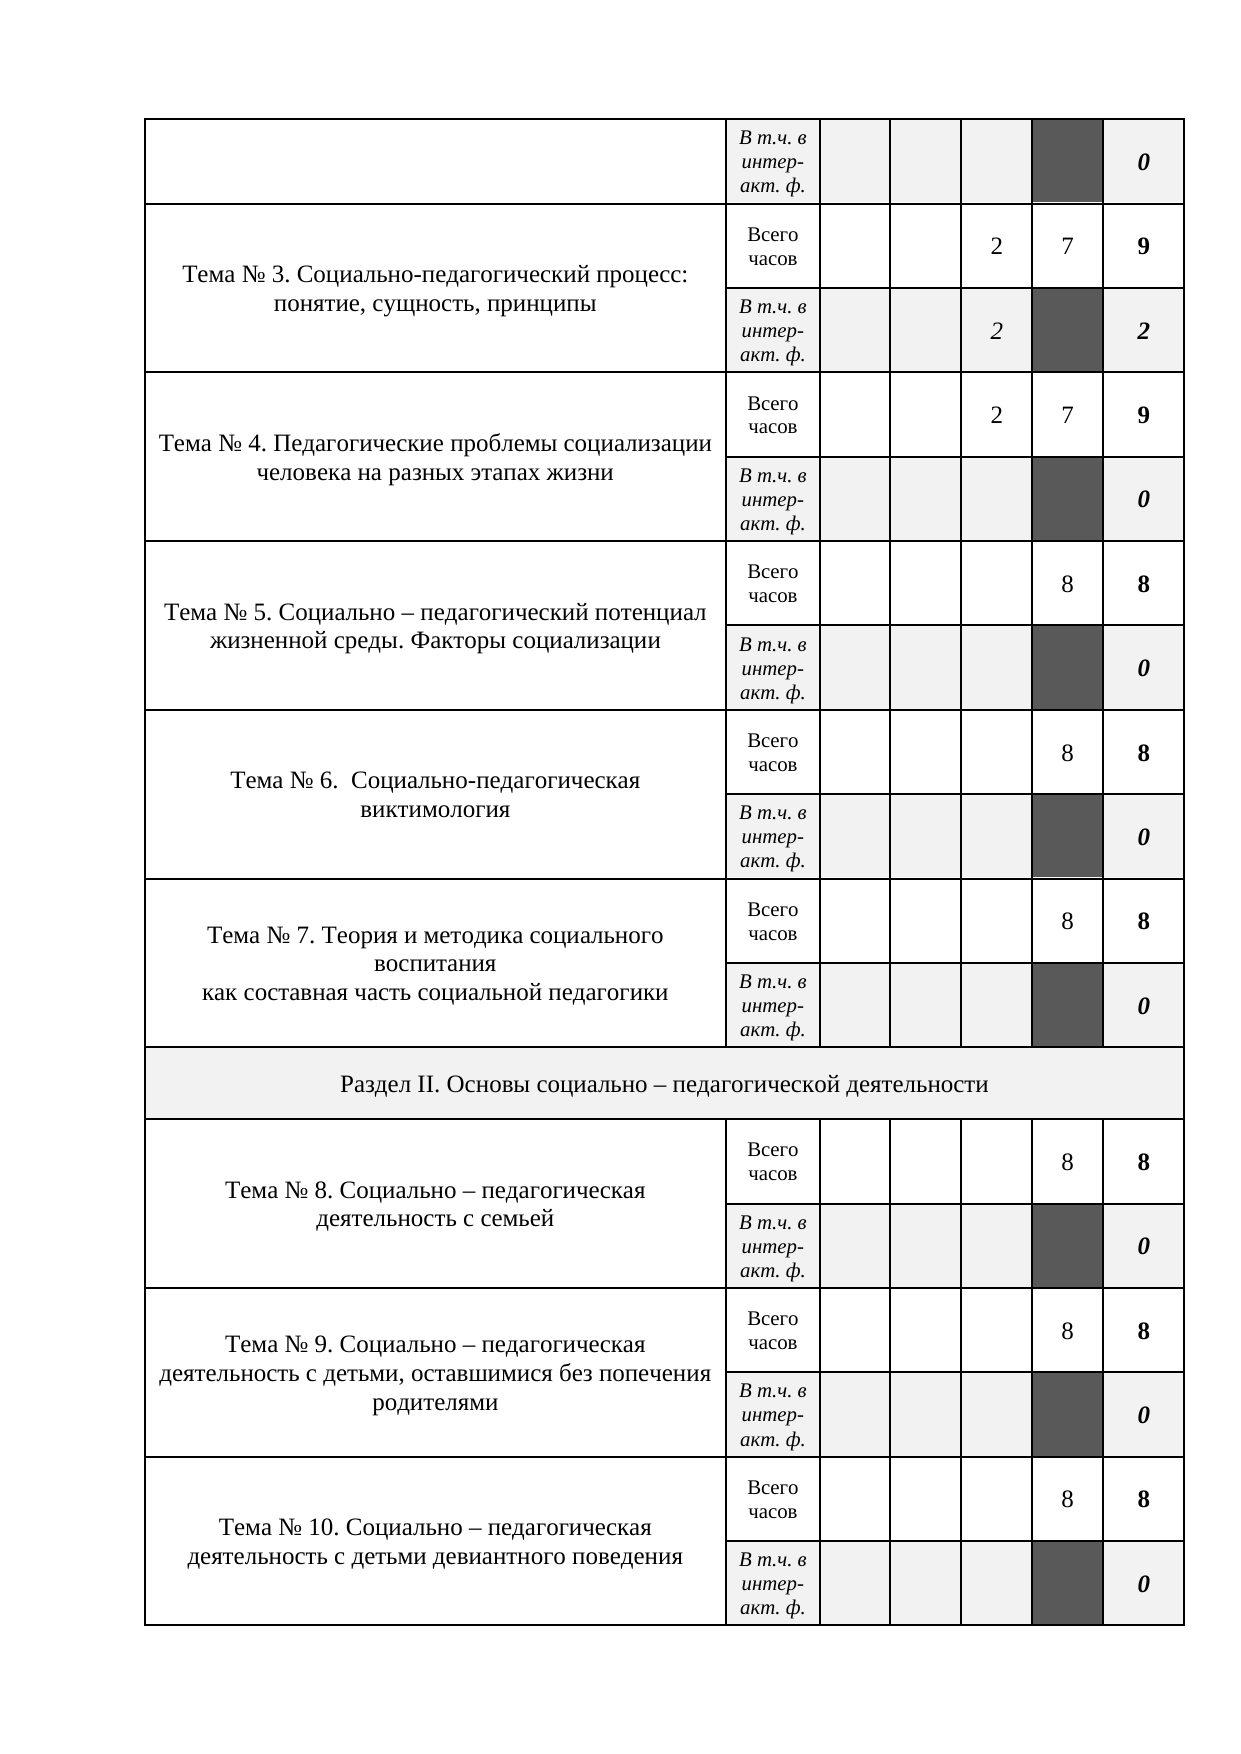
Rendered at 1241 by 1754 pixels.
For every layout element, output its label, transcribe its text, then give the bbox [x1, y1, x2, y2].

table_cell В т.ч. в интер-акт. ф. [727, 1542, 819, 1624]
table_cell 0 [1104, 1542, 1183, 1624]
table_cell [891, 964, 960, 1046]
table_cell [891, 795, 960, 877]
table_cell [962, 1458, 1031, 1540]
table_cell [1033, 1205, 1102, 1287]
table_cell Всего часов [727, 1120, 819, 1202]
table_cell В т.ч. в интер-акт. ф. [727, 458, 819, 540]
table_cell Всего часов [727, 542, 819, 624]
table_cell Тема № 7. Теория и методика социального воспитания как составная часть социальной педагогики [146, 880, 725, 1046]
table_cell [891, 1373, 960, 1456]
table_cell 8 [1033, 711, 1102, 793]
table_cell [891, 1205, 960, 1287]
table_cell [821, 205, 889, 287]
table_cell [891, 880, 960, 962]
table_cell 0 [1104, 626, 1183, 709]
table_cell 9 [1104, 205, 1183, 287]
table_cell [821, 964, 889, 1046]
table_cell 8 [1104, 1458, 1183, 1540]
table_cell [821, 1205, 889, 1287]
table_cell 8 [1033, 880, 1102, 962]
table_cell [891, 1542, 960, 1624]
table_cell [146, 120, 725, 202]
table_cell [891, 1289, 960, 1371]
table_cell [891, 711, 960, 793]
table_cell [821, 458, 889, 540]
table_cell [962, 458, 1031, 540]
table_cell [821, 373, 889, 456]
table_cell 2 [1104, 289, 1183, 371]
table_cell [962, 542, 1031, 624]
table_cell [891, 289, 960, 371]
table_cell 8 [1104, 542, 1183, 624]
table_cell Раздел II. Основы социально – педагогической деятельности [146, 1048, 1183, 1118]
table_cell [962, 1205, 1031, 1287]
table_cell [962, 880, 1031, 962]
table_cell 9 [1104, 373, 1183, 456]
table_cell В т.ч. в интер-акт. ф. [727, 795, 819, 877]
table_cell 8 [1033, 542, 1102, 624]
table_cell [1033, 964, 1102, 1046]
table_cell 2 [962, 205, 1031, 287]
table_cell [821, 626, 889, 709]
table_cell Тема № 5. Социально – педагогический потенциал жизненной среды. Факторы социализации [146, 542, 725, 709]
table_cell Тема № 4. Педагогические проблемы социализации человека на разных этапах жизни [146, 373, 725, 540]
table_cell 8 [1033, 1120, 1102, 1202]
table_cell 8 [1033, 1289, 1102, 1371]
table_cell Тема № 3. Социально-педагогический процесс: понятие, сущность, принципы [146, 205, 725, 371]
table_cell 0 [1104, 795, 1183, 877]
table_cell В т.ч. в интер-акт. ф. [727, 1373, 819, 1456]
table_cell [821, 1458, 889, 1540]
table_cell [1033, 120, 1102, 202]
table_cell [962, 626, 1031, 709]
table_cell [821, 289, 889, 371]
table_cell 8 [1033, 1458, 1102, 1540]
table_cell [1033, 458, 1102, 540]
table_cell [962, 964, 1031, 1046]
table_cell [891, 542, 960, 624]
table_cell [962, 1289, 1031, 1371]
table_cell 0 [1104, 120, 1183, 202]
table_cell [962, 1373, 1031, 1456]
table_cell 0 [1104, 458, 1183, 540]
table_cell [962, 1120, 1031, 1202]
table_cell 7 [1033, 373, 1102, 456]
table_cell [821, 880, 889, 962]
table_cell 0 [1104, 964, 1183, 1046]
table_cell Всего часов [727, 205, 819, 287]
table_cell Всего часов [727, 880, 819, 962]
table_cell [821, 711, 889, 793]
table_cell 0 [1104, 1205, 1183, 1287]
table_cell [821, 1373, 889, 1456]
table_cell [962, 1542, 1031, 1624]
table_cell [962, 120, 1031, 202]
table_cell Всего часов [727, 1289, 819, 1371]
table_cell [821, 1120, 889, 1202]
table_cell [821, 1542, 889, 1624]
table_cell В т.ч. в интер-акт. ф. [727, 964, 819, 1046]
table_cell 8 [1104, 1120, 1183, 1202]
table_cell [821, 1289, 889, 1371]
table_cell [891, 626, 960, 709]
table_cell 0 [1104, 1373, 1183, 1456]
table_cell [962, 795, 1031, 877]
table_cell Всего часов [727, 1458, 819, 1540]
table_cell В т.ч. в интер-акт. ф. [727, 120, 819, 202]
table_cell [821, 542, 889, 624]
table_cell [891, 1120, 960, 1202]
table_cell [891, 373, 960, 456]
table_cell Тема № 8. Социально – педагогическая деятельность с семьей [146, 1120, 725, 1287]
table_cell [891, 458, 960, 540]
table_cell Всего часов [727, 373, 819, 456]
table_cell В т.ч. в интер-акт. ф. [727, 1205, 819, 1287]
table_cell Тема № 6. Социально-педагогическая виктимология [146, 711, 725, 877]
table_cell [1033, 1373, 1102, 1456]
table_cell [891, 205, 960, 287]
table_cell 8 [1104, 711, 1183, 793]
table_cell 8 [1104, 880, 1183, 962]
table_cell [891, 120, 960, 202]
table_cell В т.ч. в интер-акт. ф. [727, 626, 819, 709]
table_cell 8 [1104, 1289, 1183, 1371]
table_cell [1033, 1542, 1102, 1624]
table_cell 7 [1033, 205, 1102, 287]
table_cell [1033, 626, 1102, 709]
table_cell [1033, 795, 1102, 877]
table_cell Тема № 9. Социально – педагогическая деятельность с детьми, оставшимися без попечения родителями [146, 1289, 725, 1456]
table_cell [962, 711, 1031, 793]
table_cell [821, 120, 889, 202]
table_cell [891, 1458, 960, 1540]
table_cell Тема № 10. Социально – педагогическая деятельность с детьми девиантного поведения [146, 1458, 725, 1624]
table_cell [821, 795, 889, 877]
table_cell [1033, 289, 1102, 371]
table_cell В т.ч. в интер-акт. ф. [727, 289, 819, 371]
table_cell 2 [962, 373, 1031, 456]
table_cell Всего часов [727, 711, 819, 793]
table_cell 2 [962, 289, 1031, 371]
